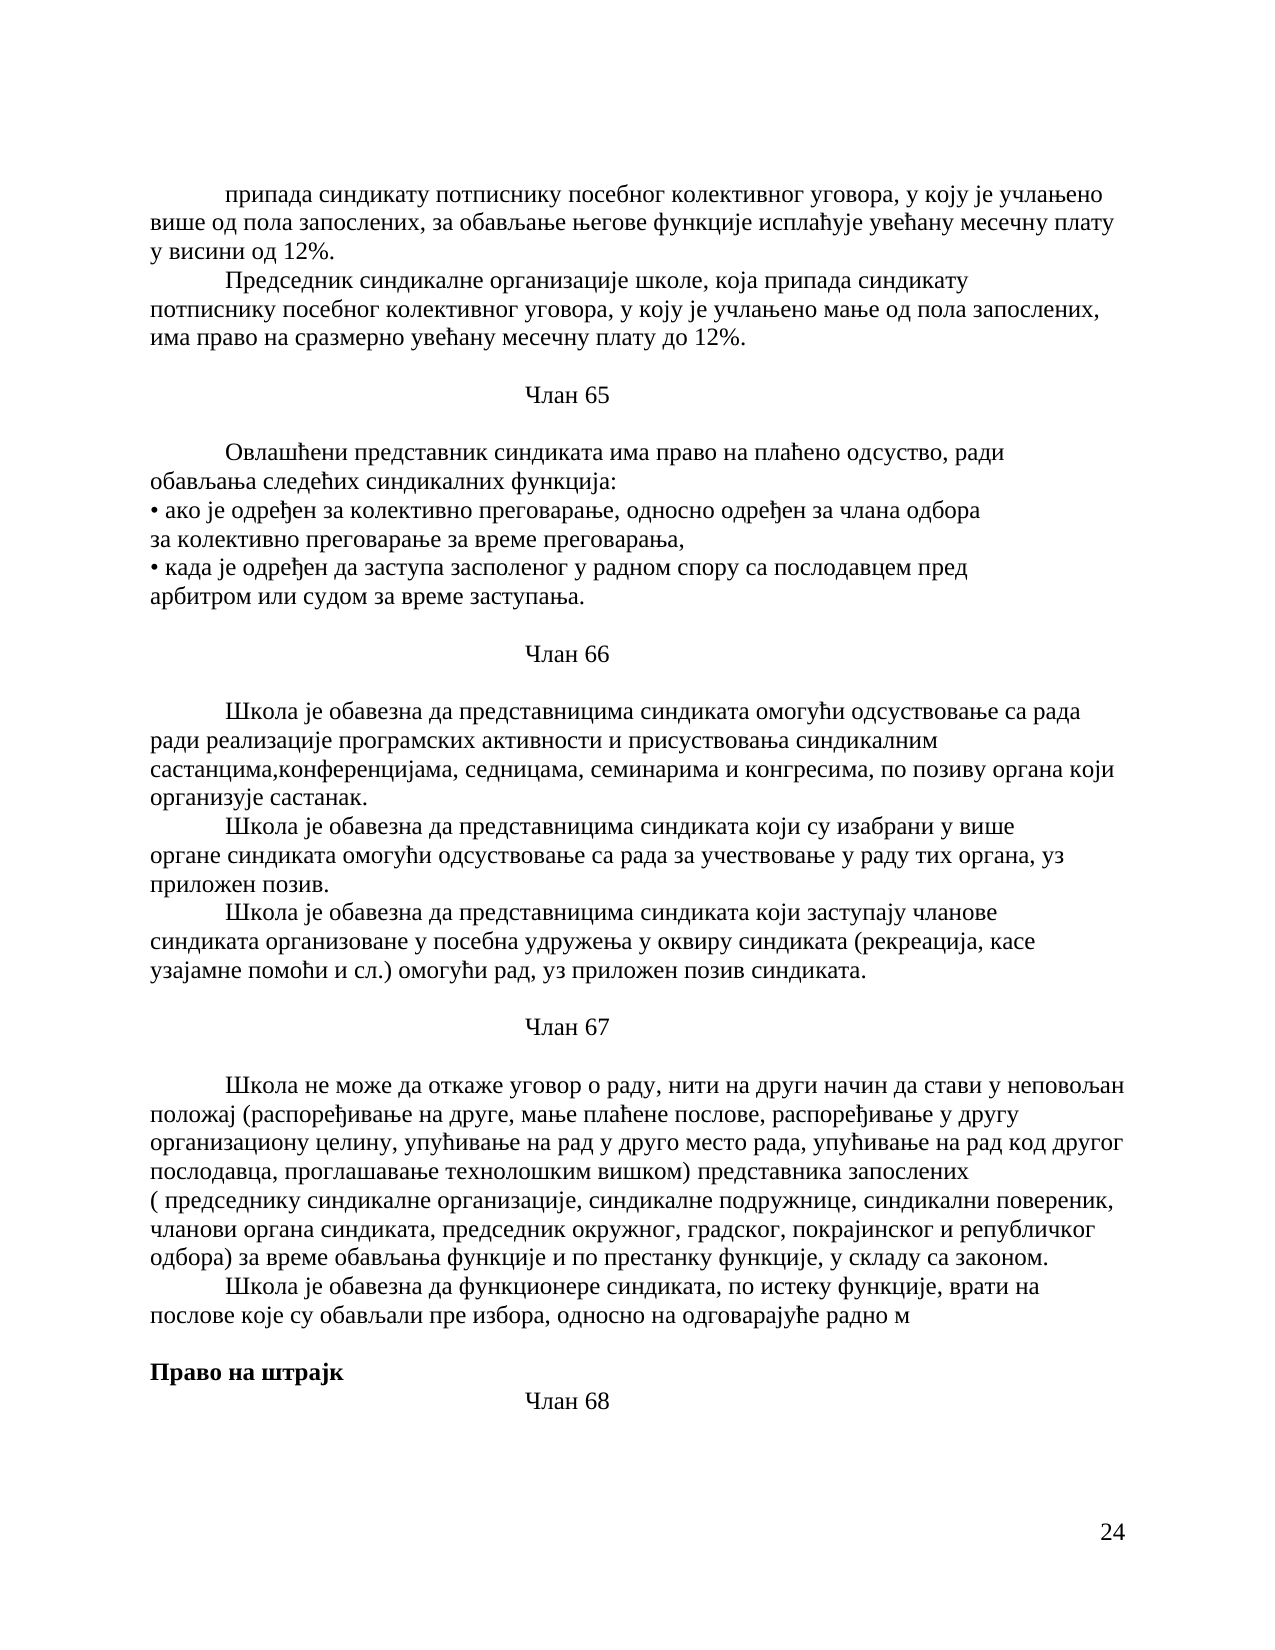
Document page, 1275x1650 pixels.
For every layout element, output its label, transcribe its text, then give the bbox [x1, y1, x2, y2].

text Члан 66 [450, 639, 1125, 667]
text Члан 65 [450, 380, 1125, 409]
text потписнику посебног колективног уговора, у коју је учлањено мање од пола запослених, има право на сразмерно увећану месечну плату до 12%. [150, 294, 1125, 351]
text • када је одређен да заступа засполеног у радном спору са послодавцем пред [150, 552, 1125, 581]
text Школа је обавезна да функционере синдиката, по истеку функције, врати на послове које су обављали пре избора, односно на одговарајуће радно м [150, 1271, 1125, 1329]
text Члан 67 [450, 1012, 1125, 1041]
text Школа је обавезна да представницима синдиката који заступају чланове [150, 897, 1125, 926]
text арбитром или судом за време заступања. [150, 581, 1125, 610]
text Члан 68 [450, 1386, 1125, 1415]
text Школа је обавезна да представницима синдиката који су изабрани у више [150, 811, 1125, 840]
text обављања следећих синдикалних функција: [150, 466, 1125, 495]
text за колективно преговарање за време преговарања, [150, 524, 1125, 552]
text Председник синдикалне организације школе, која припада синдикату [150, 265, 1125, 294]
text Право на штрајк [150, 1357, 1125, 1386]
text узајамне помоћи и сл.) омогући рад, уз приложен позив синдиката. [150, 955, 1125, 984]
text синдиката организоване у посебна удружења у оквиру синдиката (рекреација, касе [150, 926, 1125, 955]
text Школа не може да откаже уговор о раду, нити на други начин да стави у неповољан положај (распоређивање на друге, мање плаћене послове, распоређивање у другу организациону целину, упућивање на рад у друго место рада, упућивање на рад код другог послодавца, проглашавање технолошким вишком) представника запослених ( председнику синдикалне организације, синдикалне подружнице, синдикални повереник, чланови органа синдиката, председник окружног, градског, покрајинског и републичког одбора) за време обављања функције и по престанку функције, у складу са законом. [150, 1070, 1125, 1271]
text органе синдиката омогући одсуствовање са рада за учествовање у раду тих органа, уз приложен позив. [150, 840, 1125, 897]
text Овлашћени представник синдиката има право на плаћено одсуство, ради [150, 437, 1125, 466]
text припада синдикату потписнику посебног колективног уговора, у коју је учлањено више од пола запослених, за обављање његове функције исплаћује увећану месечну плату у висини од 12%. [150, 179, 1125, 265]
text • ако је одређен за колективно преговарање, односно одређен за члана одбора [150, 495, 1125, 524]
text Школа је обавезна да представницима синдиката омогући одсуствовање са рада ради реализације програмских активности и присуствовања синдикалним састанцима,конференцијама, седницама, семинарима и конгресима, по позиву органа који организује састанак. [150, 696, 1125, 811]
